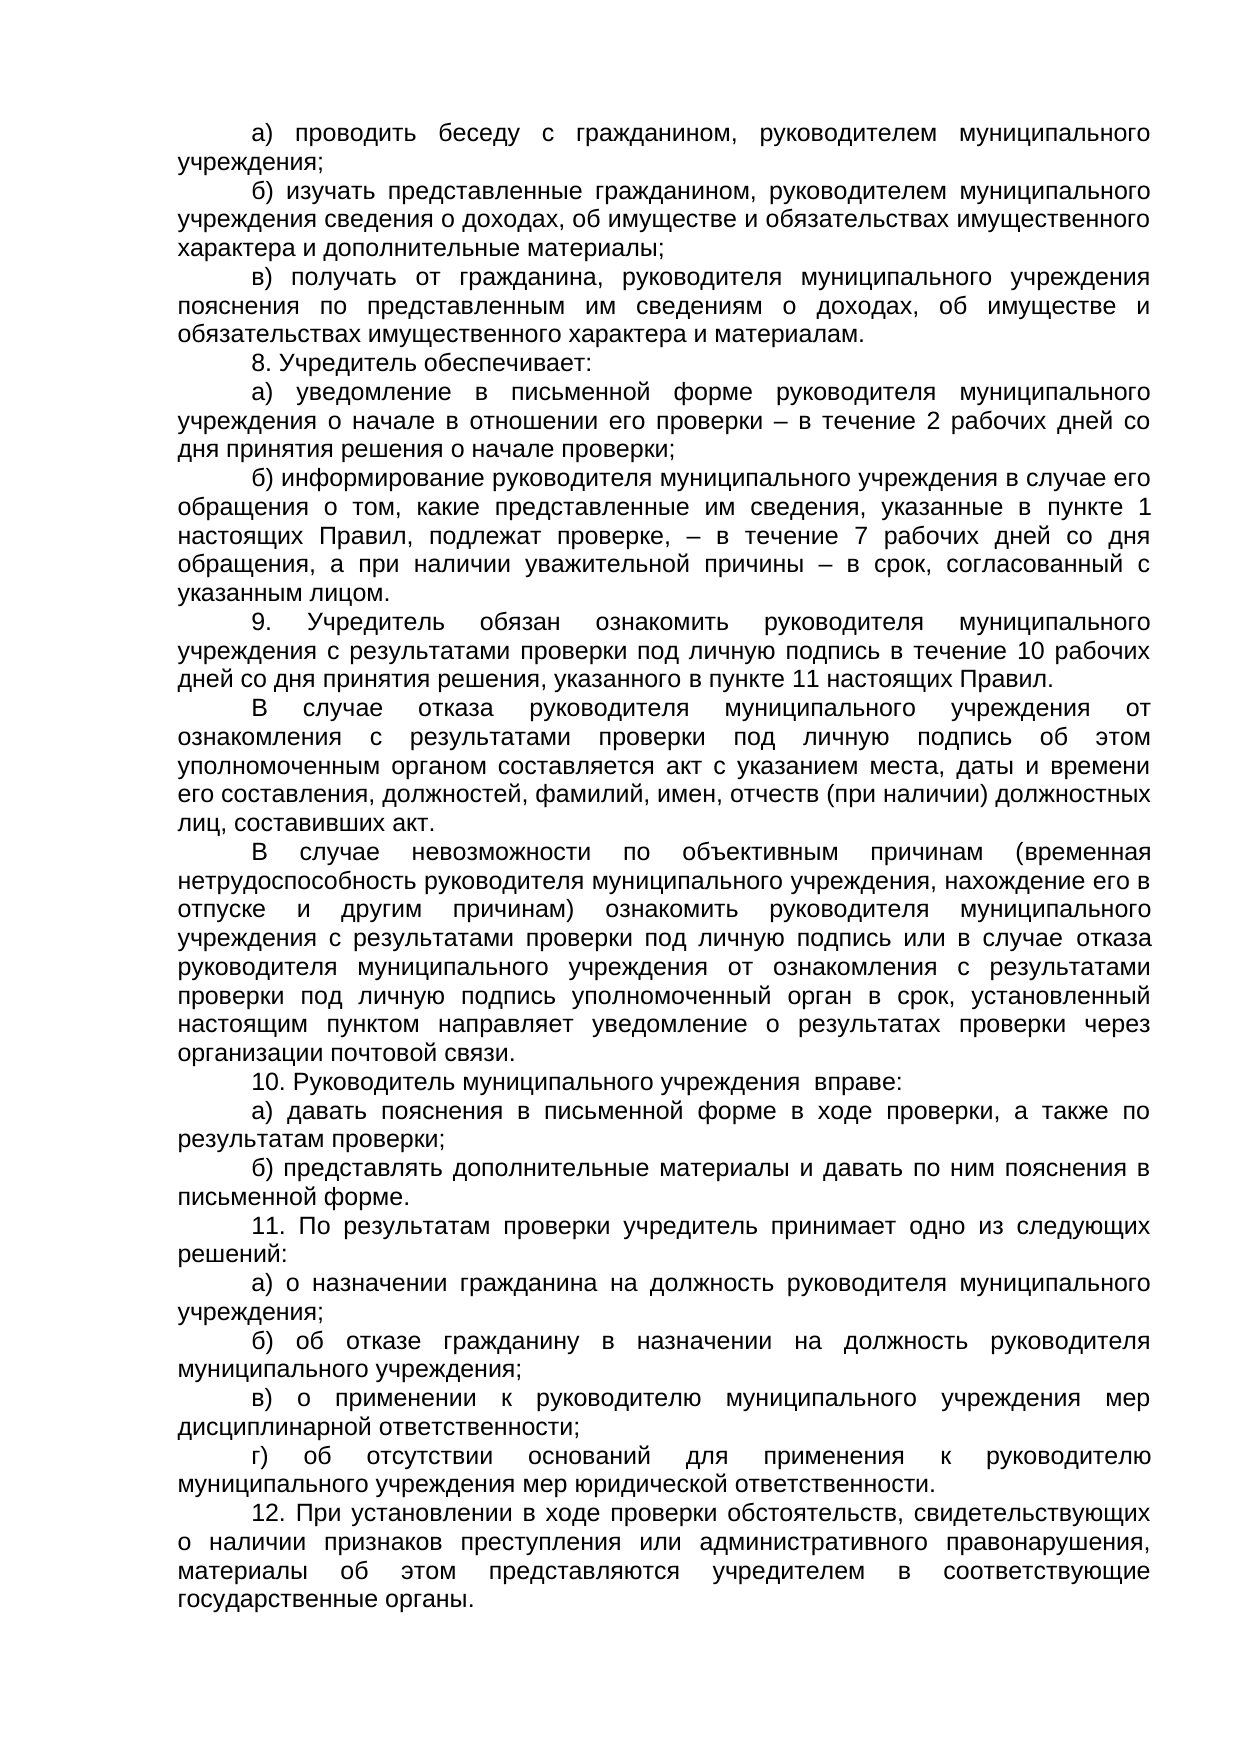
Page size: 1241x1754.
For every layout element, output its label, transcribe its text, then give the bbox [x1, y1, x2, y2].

text б) представлять дополнительные материалы и давать по ним пояснения в письменной форме. [177, 1153, 1152, 1211]
text а) о назначении гражданина на должность руководителя муниципального учреждения; [177, 1268, 1152, 1326]
text 8. Учредитель обеспечивает: [177, 348, 1152, 377]
text а) уведомление в письменной форме руководителя муниципального учреждения о начале в отношении его проверки – в течение 2 рабочих дней со дня принятия решения о начале проверки; [177, 377, 1152, 463]
text б) об отказе гражданину в назначении на должность руководителя муниципального учреждения; [177, 1326, 1152, 1383]
text 9. Учредитель обязан ознакомить руководителя муниципального учреждения с результатами проверки под личную подпись в течение 10 рабочих дней со дня принятия решения, указанного в пункте 11 настоящих Правил. [177, 607, 1152, 693]
text а) проводить беседу с гражданином, руководителем муниципального учреждения; [177, 118, 1152, 176]
text В случае отказа руководителя муниципального учреждения от ознакомления с результатами проверки под личную подпись об этом уполномоченным органом составляется акт с указанием места, даты и времени его составления, должностей, фамилий, имен, отчеств (при наличии) должностных лиц, составивших акт. [177, 693, 1152, 837]
text б) информирование руководителя муниципального учреждения в случае его обращения о том, какие представленные им сведения, указанные в пункте 1 настоящих Правил, подлежат проверке, – в течение 7 рабочих дней со дня обращения, а при наличии уважительной причины – в срок, согласованный с указанным лицом. [177, 463, 1152, 607]
text 10. Руководитель муниципального учреждения вправе: [177, 1067, 1152, 1096]
text 11. По результатам проверки учредитель принимает одно из следующих решений: [177, 1211, 1152, 1268]
text б) изучать представленные гражданином, руководителем муниципального учреждения сведения о доходах, об имуществе и обязательствах имущественного характера и дополнительные материалы; [177, 176, 1152, 262]
text в) получать от гражданина, руководителя муниципального учреждения пояснения по представленным им сведениям о доходах, об имуществе и обязательствах имущественного характера и материалам. [177, 262, 1152, 348]
text а) давать пояснения в письменной форме в ходе проверки, а также по результатам проверки; [177, 1096, 1152, 1153]
text в) о применении к руководителю муниципального учреждения мер дисциплинарной ответственности; [177, 1383, 1152, 1441]
text 12. При установлении в ходе проверки обстоятельств, свидетельствующих о наличии признаков преступления или административного правонарушения, материалы об этом представляются учредителем в соответствующие государственные органы. [177, 1498, 1152, 1613]
text В случае невозможности по объективным причинам (временная нетрудоспособность руководителя муниципального учреждения, нахождение его в отпуске и другим причинам) ознакомить руководителя муниципального учреждения с результатами проверки под личную подпись или в случае отказа руководителя муниципального учреждения от ознакомления с результатами проверки под личную подпись уполномоченный орган в срок, установленный настоящим пунктом направляет уведомление о результатах проверки через организации почтовой связи. [177, 837, 1152, 1067]
text г) об отсутствии оснований для применения к руководителю муниципального учреждения мер юридической ответственности. [177, 1441, 1152, 1498]
